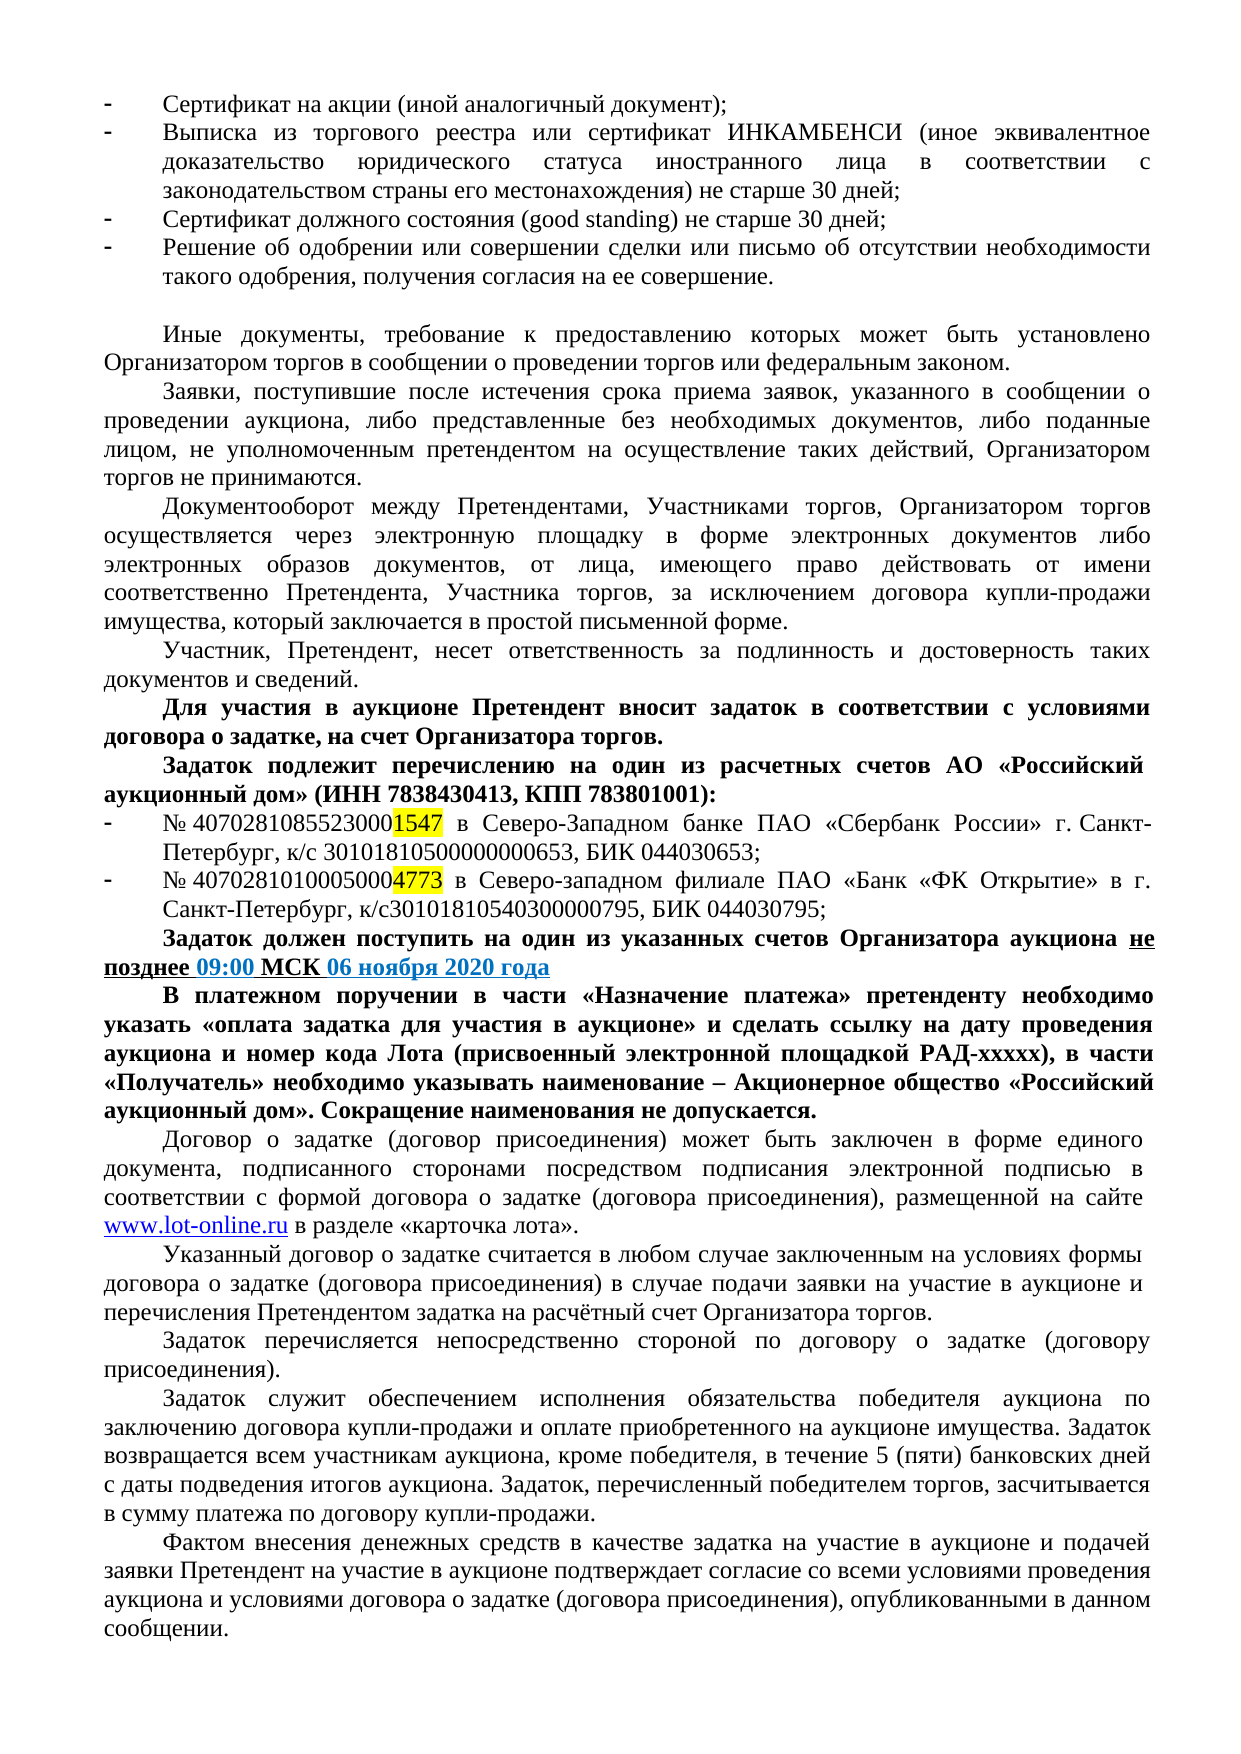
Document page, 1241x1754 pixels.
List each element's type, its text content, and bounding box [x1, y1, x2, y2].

list № 40702810100050004773 в Северо-западном филиале ПАО «Банк «ФК Открытие» в г. Санкт-Петербург, к/с30101810540300000795, БИК 044030795; [103, 866, 1152, 923]
text Договор о задатке (договор присоединения) может быть заключен в форме единого документа, подписанного сторонами посредством подписания электронной подписью в соответствии с формой договора о задатке (договора присоединения), размещенной на сайте www.lot-online.ru в разделе «карточка лота». [103, 1124, 1144, 1239]
text Документооборот между Претендентами, Участниками торгов, Организатором торгов осуществляется через электронную площадку в форме электронных документов либо электронных образов документов, от лица, имеющего право действовать от имени соответственно Претендента, Участника торгов, за исключением договора купли-продажи имущества, который заключается в простой письменной форме. [103, 491, 1152, 635]
list Решение об одобрении или совершении сделки или письмо об отсутствии необходимости такого одобрения, получения согласия на ее совершение. [103, 232, 1152, 290]
text Для участия в аукционе Претендент вносит задаток в соответствии с условиями договора о задатке, на счет Организатора торгов. [103, 692, 1152, 751]
text Задаток подлежит перечислению на один из расчетных счетов АО «Российский аукционный дом» (ИНН 7838430413, КПП 783801001): [103, 751, 1145, 808]
text Заявки, поступившие после истечения срока приема заявок, указанного в сообщении о проведении аукциона, либо представленные без необходимых документов, либо поданные лицом, не уполномоченным претендентом на осуществление таких действий, Организатором торгов не принимаются. [103, 376, 1152, 491]
text В платежном поручении в части «Назначение платежа» претенденту необходимо указать «оплата задатка для участия в аукционе» и сделать ссылку на дату проведения аукциона и номер кода Лота (присвоенный электронной площадкой РАД-ххххх), в части «Получатель» необходимо указывать наименование – Акционерное общество «Российский аукционный дом». Сокращение наименования не допускается. [103, 981, 1154, 1124]
list Сертификат на акции (иной аналогичный документ); [103, 89, 1152, 117]
text Задаток перечисляется непосредственно стороной по договору о задатке (договору присоединения). [103, 1326, 1152, 1383]
text Участник, Претендент, несет ответственность за подлинность и достоверность таких документов и сведений. [103, 635, 1152, 692]
list № 40702810855230001547 в Северо-Западном банке ПАО «Сбербанк России» г. Санкт-Петербург, к/с 30101810500000000653, БИК 044030653; [103, 808, 1152, 866]
text Иные документы, требование к предоставлению которых может быть установлено Организатором торгов в сообщении о проведении торгов или федеральным законом. [103, 319, 1152, 376]
text Фактом внесения денежных средств в качестве задатка на участие в аукционе и подачей заявки Претендент на участие в аукционе подтверждает согласие со всеми условиями проведения аукциона и условиями договора о задатке (договора присоединения), опубликованными в данном сообщении. [103, 1527, 1152, 1642]
text Указанный договор о задатке считается в любом случае заключенным на условиях формы договора о задатке (договора присоединения) в случае подачи заявки на участие в аукционе и перечисления Претендентом задатка на расчётный счет Организатора торгов. [103, 1239, 1144, 1326]
text Задаток служит обеспечением исполнения обязательства победителя аукциона по заключению договора купли-продажи и оплате приобретенного на аукционе имущества. Задаток возвращается всем участникам аукциона, кроме победителя, в течение 5 (пяти) банковских дней с даты подведения итогов аукциона. Задаток, перечисленный победителем торгов, засчитывается в сумму платежа по договору купли-продажи. [103, 1383, 1152, 1527]
list Сертификат должного состояния (good standing) не старше 30 дней; [103, 204, 1152, 232]
text Задаток должен поступить на один из указанных счетов Организатора аукциона не позднее 09:00 МСК 06 ноября 2020 года [103, 923, 1154, 981]
list Выписка из торгового реестра или сертификат ИНКАМБЕНСИ (иное эквивалентное доказательство юридического статуса иностранного лица в соответствии с законодательством страны его местонахождения) не старше 30 дней; [103, 117, 1152, 204]
